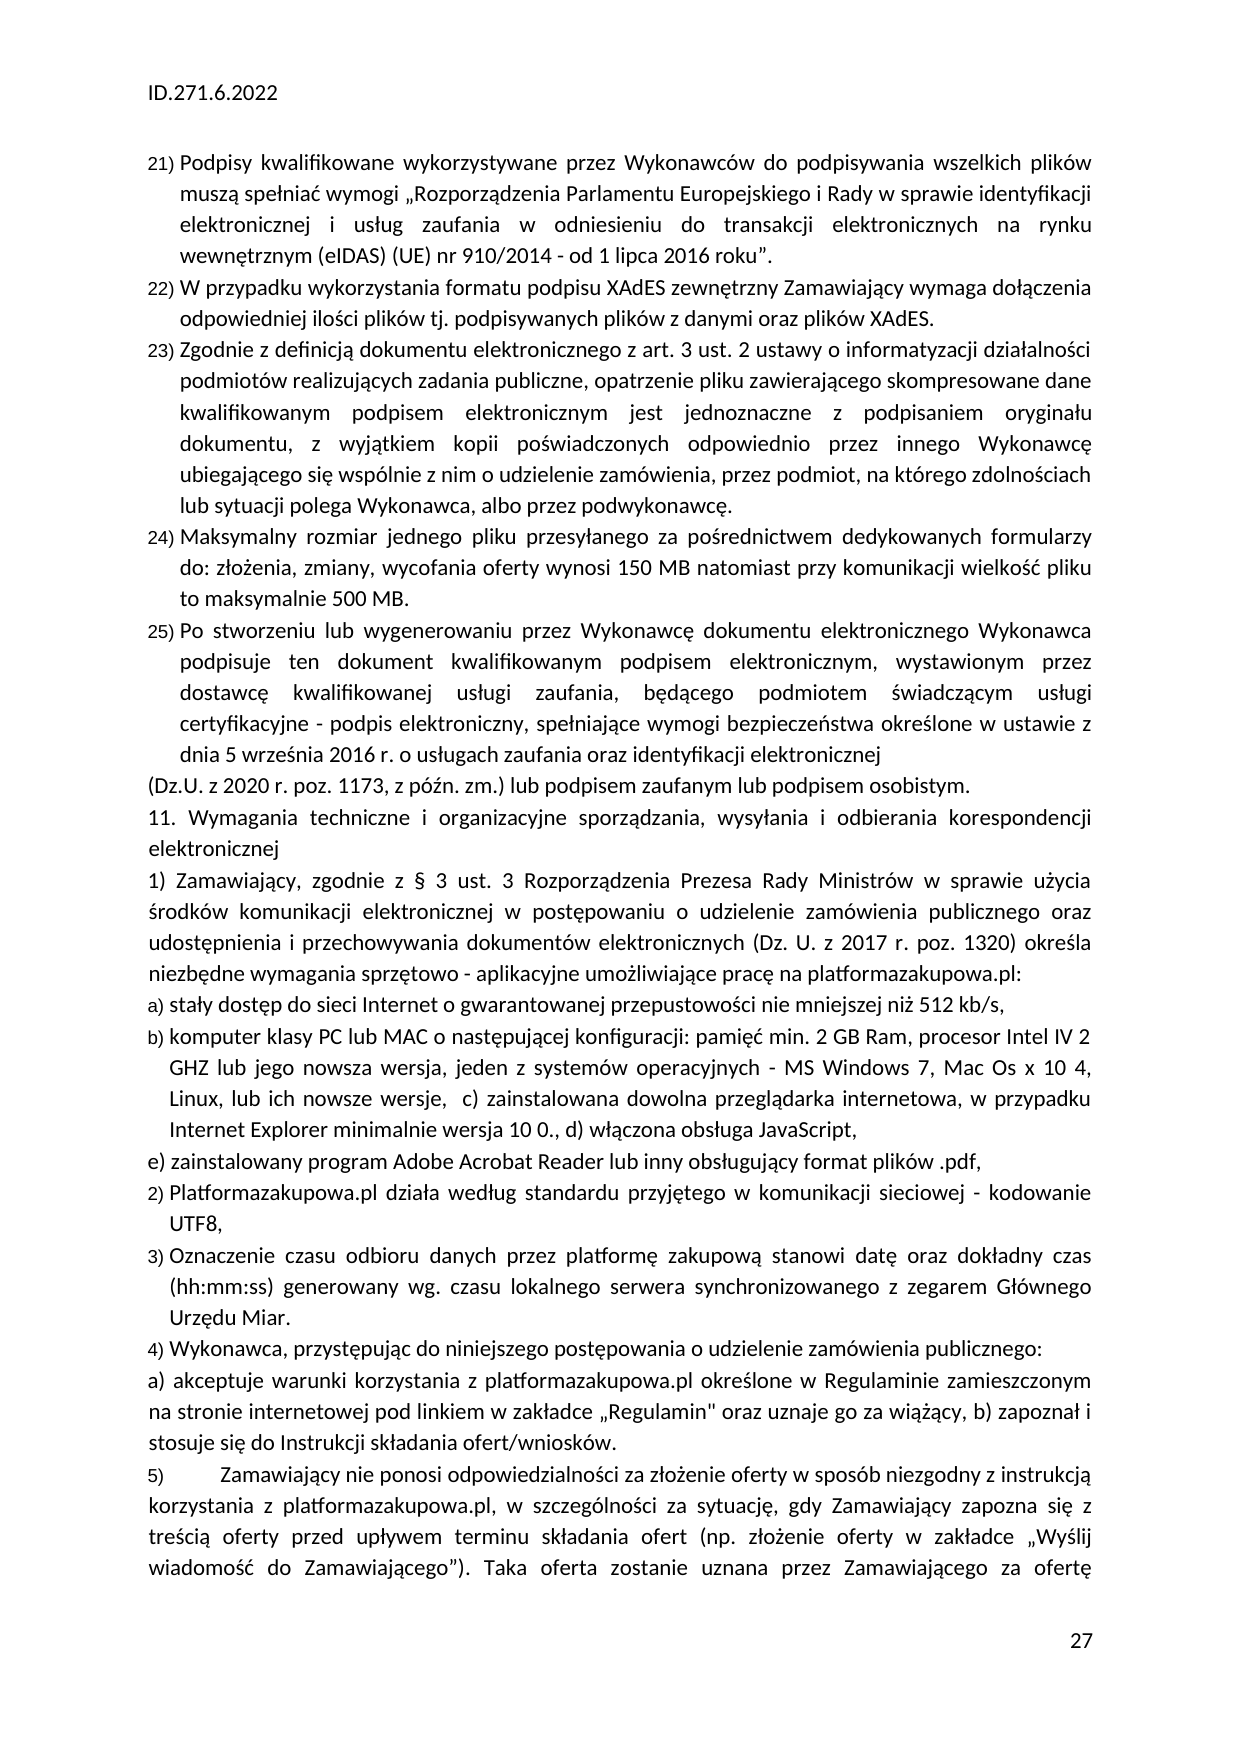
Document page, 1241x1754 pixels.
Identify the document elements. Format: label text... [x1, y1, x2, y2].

list Zgodnie z definicją dokumentu elektronicznego z art. 3 ust. 2 ustawy o informatyzacji działalności podmiotów realizujących zadania publiczne, opatrzenie pliku zawierającego skompresowane dane kwalifikowanym podpisem elektronicznym jest jednoznaczne z podpisaniem oryginału dokumentu, z wyjątkiem kopii poświadczonych odpowiednio przez innego Wykonawcę ubiegającego się wspólnie z nim o udzielenie zamówienia, przez podmiot, na którego zdolnościach lub sytuacji polega Wykonawca, albo przez podwykonawcę. [147, 336, 1093, 519]
list Oznaczenie czasu odbioru danych przez platformę zakupową stanowi datę oraz dokładny czas (hh:mm:ss) generowany wg. czasu lokalnego serwera synchronizowanego z zegarem Głównego Urzędu Miar. [147, 1241, 1093, 1331]
text a) akceptuje warunki korzystania z platformazakupowa.pl określone w Regulaminie zamieszczonym na stronie internetowej pod linkiem w zakładce „Regulamin" oraz uznaje go za wiążący, b) zapoznał i stosuje się do Instrukcji składania ofert/wniosków. [147, 1366, 1093, 1456]
text e) zainstalowany program Adobe Acrobat Reader lub inny obsługujący format plików .pdf, [147, 1147, 1093, 1175]
list stały dostęp do sieci Internet o gwarantowanej przepustowości nie mniejszej niż 512 kb/s, [147, 991, 1093, 1018]
list Podpisy kwalifikowane wykorzystywane przez Wykonawców do podpisywania wszelkich plików muszą spełniać wymogi „Rozporządzenia Parlamentu Europejskiego i Rady w sprawie identyfikacji elektronicznej i usług zaufania w odniesieniu do transakcji elektronicznych na rynku wewnętrznym (eIDAS) (UE) nr 910/2014 - od 1 lipca 2016 roku”. [147, 148, 1093, 269]
list Wykonawca, przystępując do niniejszego postępowania o udzielenie zamówienia publicznego: [147, 1334, 1093, 1363]
list W przypadku wykorzystania formatu podpisu XAdES zewnętrzny Zamawiający wymaga dołączenia odpowiedniej ilości plików tj. podpisywanych plików z danymi oraz plików XAdES. [147, 273, 1093, 332]
text 11. Wymagania techniczne i organizacyjne sporządzania, wysyłania i odbierania korespondencji elektronicznej [147, 803, 1093, 862]
list komputer klasy PC lub MAC o następującej konfiguracji: pamięć min. 2 GB Ram, procesor Intel IV 2 GHZ lub jego nowsza wersja, jeden z systemów operacyjnych - MS Windows 7, Mac Os x 10 4, Linux, lub ich nowsze wersje, c) zainstalowana dowolna przeglądarka internetowa, w przypadku Internet Explorer minimalnie wersja 10 0., d) włączona obsługa JavaScript, [147, 1022, 1093, 1143]
text 1) Zamawiający, zgodnie z § 3 ust. 3 Rozporządzenia Prezesa Rady Ministrów w sprawie użycia środków komunikacji elektronicznej w postępowaniu o udzielenie zamówienia publicznego oraz udostępnienia i przechowywania dokumentów elektronicznych (Dz. U. z 2017 r. poz. 1320) określa niezbędne wymagania sprzętowo - aplikacyjne umożliwiające pracę na platformazakupowa.pl: [147, 866, 1093, 987]
list Maksymalny rozmiar jednego pliku przesyłanego za pośrednictwem dedykowanych formularzy do: złożenia, zmiany, wycofania oferty wynosi 150 MB natomiast przy komunikacji wielkość pliku to maksymalnie 500 MB. [147, 522, 1093, 612]
text (Dz.U. z 2020 r. poz. 1173, z późn. zm.) lub podpisem zaufanym lub podpisem osobistym. [147, 772, 1093, 800]
list Po stworzeniu lub wygenerowaniu przez Wykonawcę dokumentu elektronicznego Wykonawca podpisuje ten dokument kwalifikowanym podpisem elektronicznym, wystawionym przez dostawcę kwalifikowanej usługi zaufania, będącego podmiotem świadczącym usługi certyfikacyjne - podpis elektroniczny, spełniające wymogi bezpieczeństwa określone w ustawie z dnia 5 września 2016 r. o usługach zaufania oraz identyfikacji elektronicznej [147, 616, 1093, 768]
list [147, 1460, 1093, 1581]
list Platformazakupowa.pl działa według standardu przyjętego w komunikacji sieciowej - kodowanie UTF8, [147, 1178, 1093, 1237]
